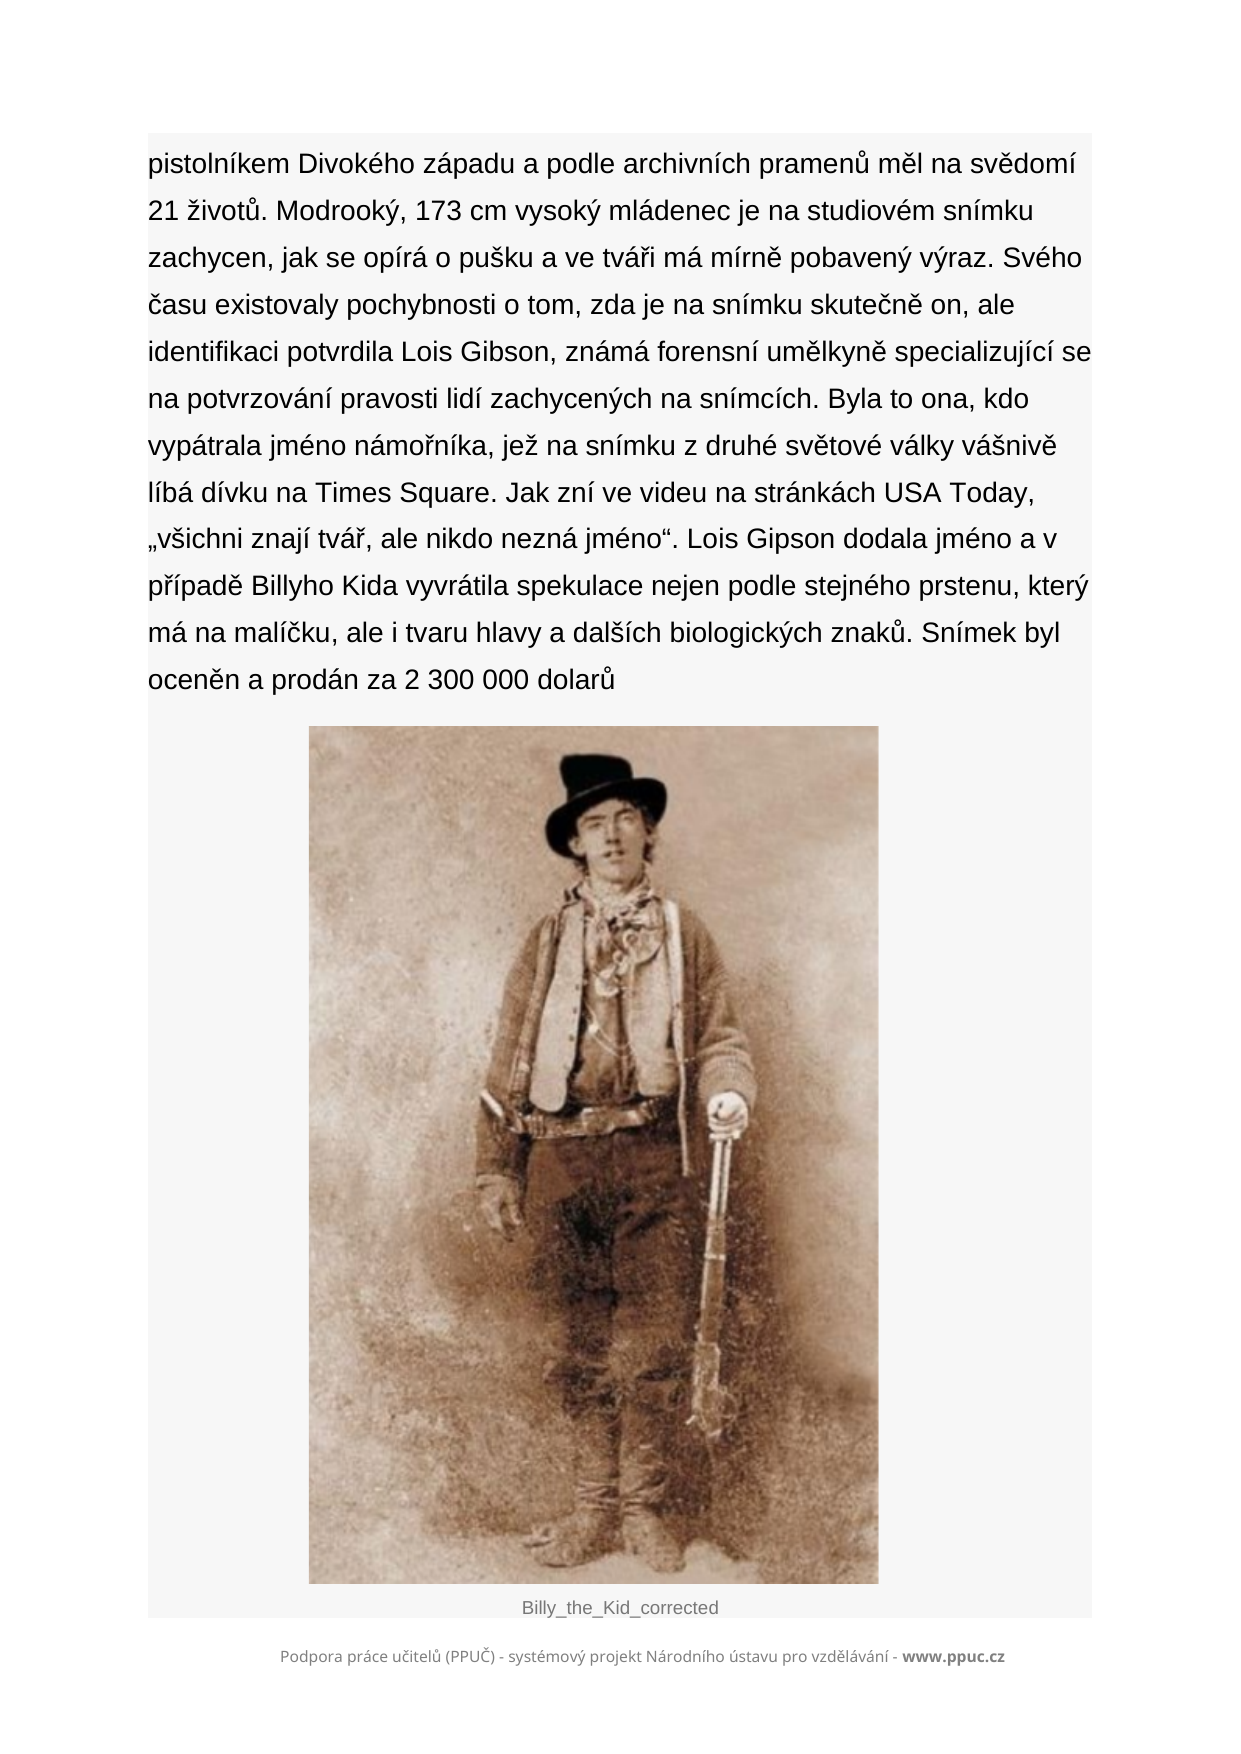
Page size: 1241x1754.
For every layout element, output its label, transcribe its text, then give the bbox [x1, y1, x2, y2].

picture [308, 726, 882, 1584]
text Billy_the_Kid_corrected [148, 1597, 1092, 1618]
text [148, 133, 1092, 695]
